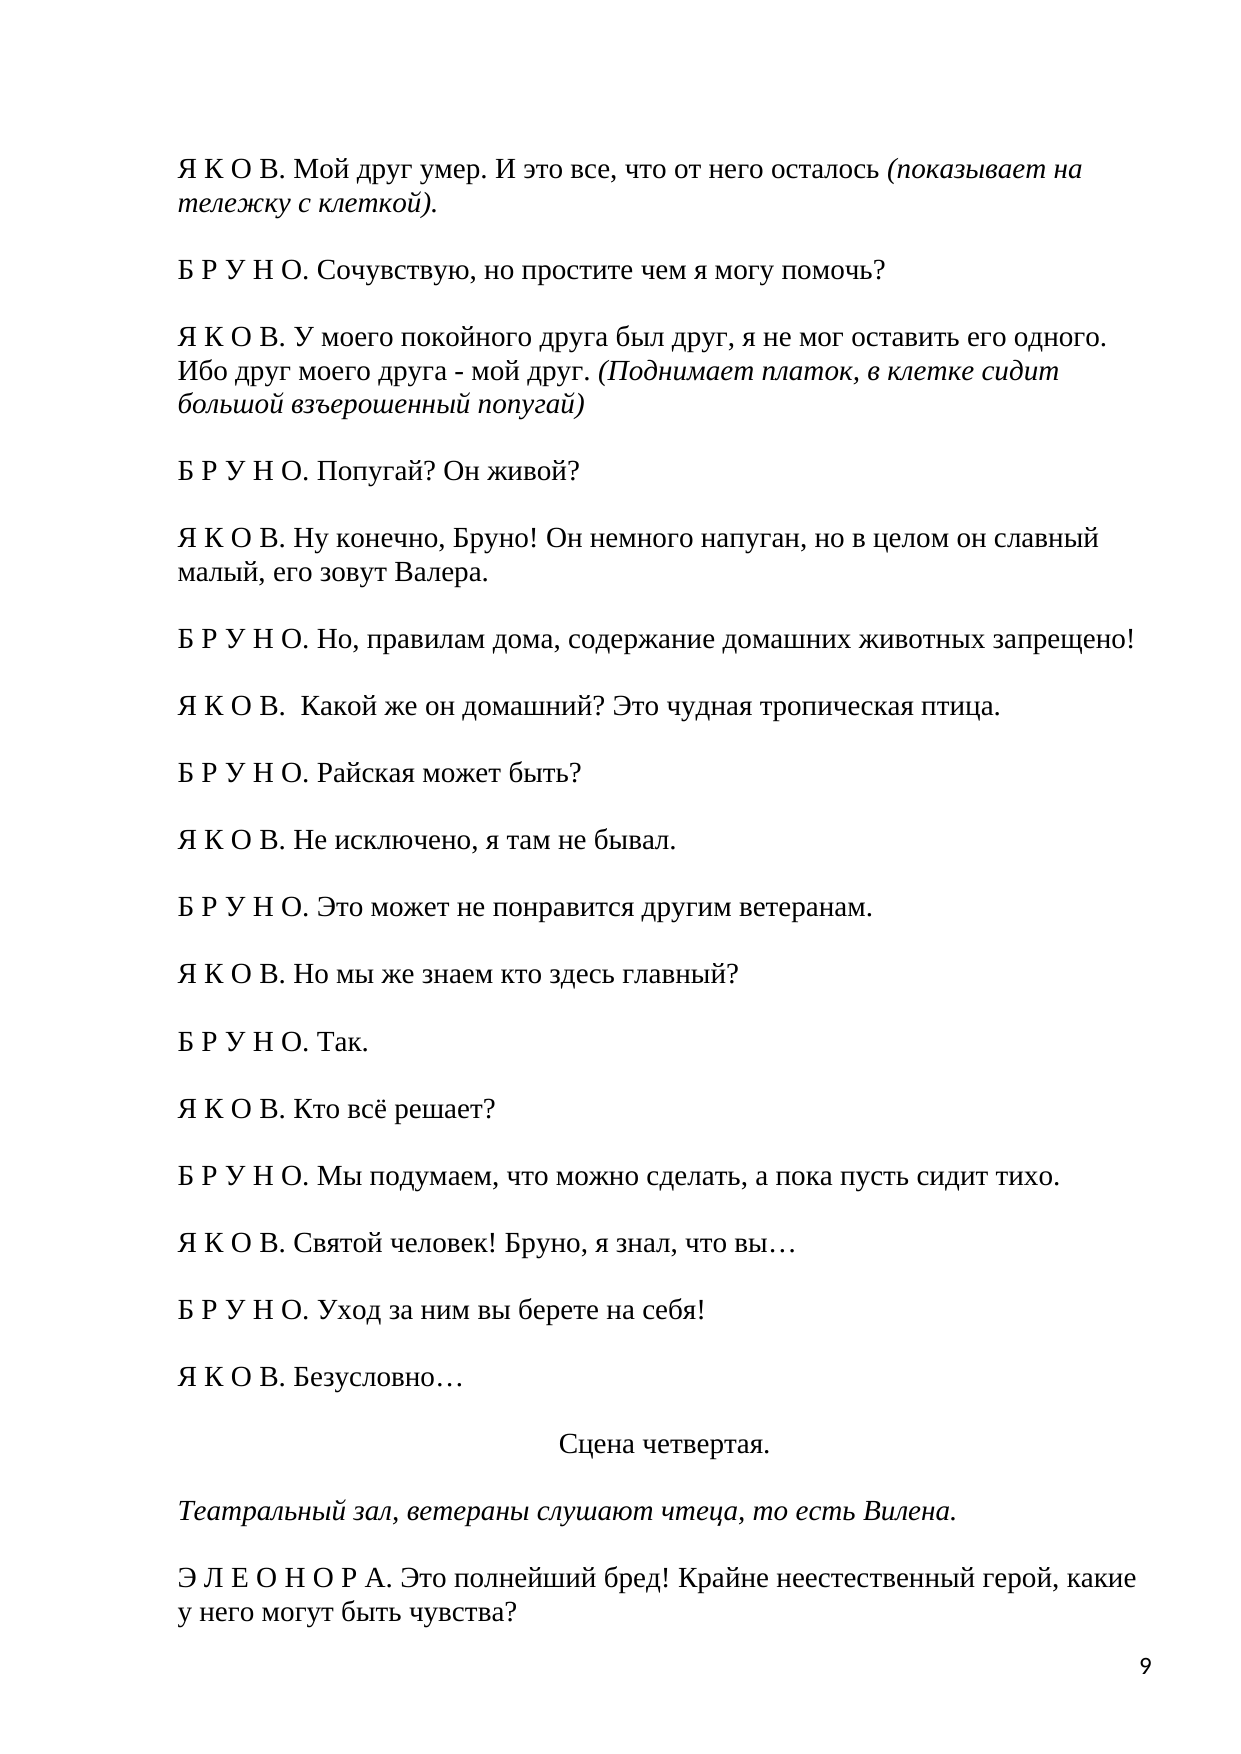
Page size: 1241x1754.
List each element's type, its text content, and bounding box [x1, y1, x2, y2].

text Я К О В. У моего покойного друга был друг, я не мог оставить его одного. Ибо друг моего друга - мой друг. (Поднимает платок, в клетке сидит большой взъерошенный попугай) [177, 319, 1152, 420]
text Б Р У Н О. Райская может быть? [177, 755, 1152, 789]
text Я К О В. Кто всё решает? [177, 1091, 1152, 1124]
text Театральный зал, ветераны слушают чтеца, то есть Вилена. [177, 1493, 1152, 1527]
text Я К О В. Но мы же знаем кто здесь главный? [177, 957, 1152, 990]
text Я К О В. Ну конечно, Бруно! Он немного напуган, но в целом он славный малый, его зовут Валера. [177, 521, 1152, 588]
text Я К О В. Какой же он домашний? Это чудная тропическая птица. [177, 688, 1152, 722]
text Б Р У Н О. Это может не понравится другим ветеранам. [177, 889, 1152, 923]
text Я К О В. Святой человек! Бруно, я знал, что вы… [177, 1225, 1152, 1258]
text Б Р У Н О. Сочувствую, но простите чем я могу помочь? [177, 252, 1152, 286]
text Б Р У Н О. Мы подумаем, что можно сделать, а пока пусть сидит тихо. [177, 1158, 1152, 1191]
text Б Р У Н О. Попугай? Он живой? [177, 453, 1152, 487]
text Сцена четвертая. [177, 1426, 1152, 1460]
text Б Р У Н О. Уход за ним вы берете на себя! [177, 1292, 1152, 1326]
text Б Р У Н О. Но, правилам дома, содержание домашних животных запрещено! [177, 621, 1152, 655]
text Я К О В. Не исключено, я там не бывал. [177, 822, 1152, 856]
text Э Л Е О Н О Р А. Это полнейший бред! Крайне неестественный герой, какие у него могут быть чувства? [177, 1560, 1152, 1627]
text Я К О В. Безусловно… [177, 1359, 1152, 1393]
text Я К О В. Мой друг умер. И это все, что от него осталось (показывает на тележку с клеткой). [177, 152, 1152, 219]
text Б Р У Н О. Так. [177, 1024, 1152, 1057]
